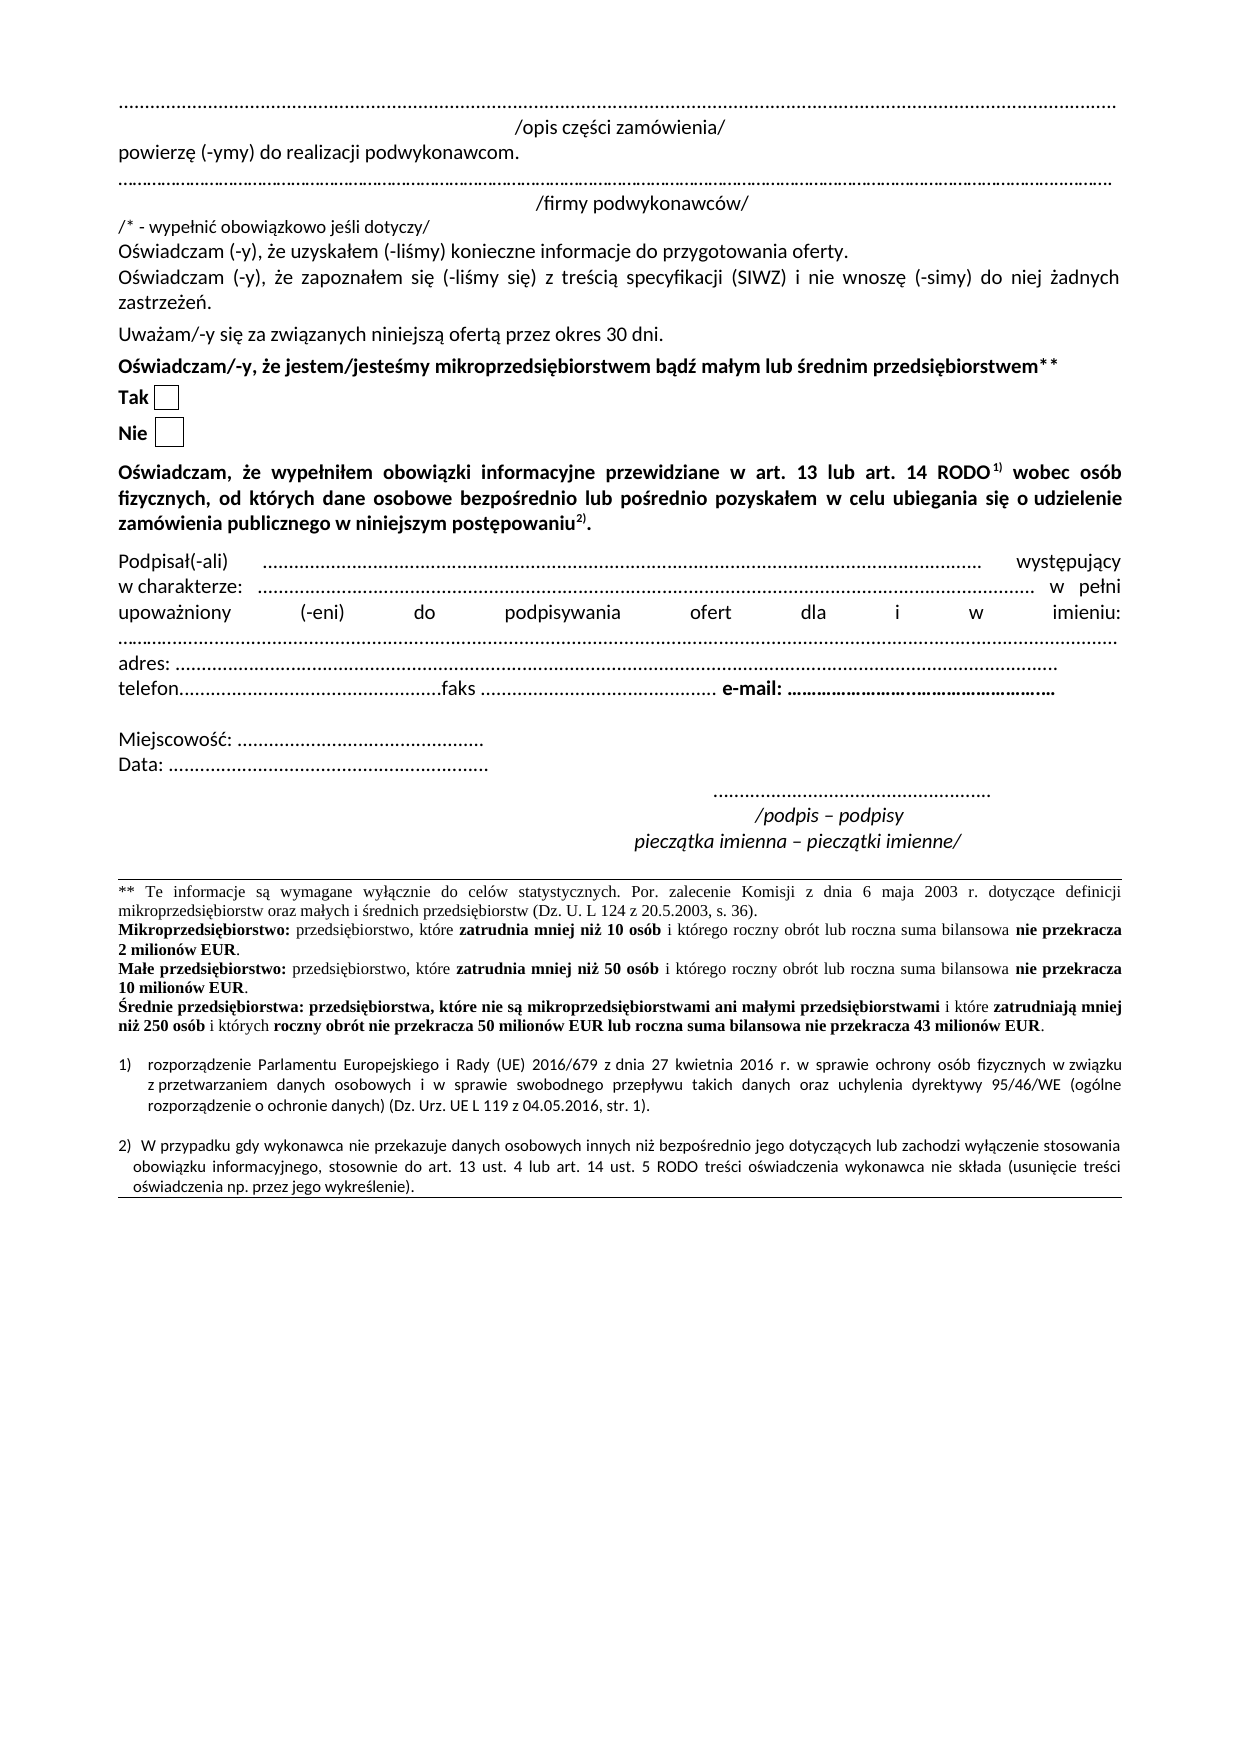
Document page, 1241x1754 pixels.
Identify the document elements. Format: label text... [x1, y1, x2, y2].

text powierzę (-ymy) do realizacji podwykonawcom. [118, 139, 1122, 165]
text Tak [118, 384, 1122, 410]
text Podpisał(-ali) ......................................................................................................................................... występujący w charakterze: .................................................................................................................................................... w pełni upoważniony (-eni) do podpisywania ofert dla i w imieniu: ………......................................................................................................................................................................................adres: ........................................................................................................................................................................ [118, 548, 1122, 675]
text Oświadczam (-y), że zapoznałem się (-liśmy się) z treścią specyfikacji (SIWZ) i nie wnoszę (-simy) do niej żadnych zastrzeżeń. [118, 264, 1122, 315]
text Oświadczam (-y), że uzyskałem (-liśmy) konieczne informacje do przygotowania oferty. [118, 239, 1122, 264]
text .............................................................................................................................................................................................. [118, 89, 1122, 114]
text /firmy podwykonawców/ [118, 190, 1166, 216]
text Uważam/-y się za związanych niniejszą ofertą przez okres 30 dni. [118, 321, 1122, 347]
text Nie [118, 416, 1122, 447]
list rozporządzenie Parlamentu Europejskiego i Rady (UE) 2016/679 z dnia 27 kwietnia 2016 r. w sprawie ochrony osób fizycznych w związku z przetwarzaniem danych osobowych i w sprawie swobodnego przepływu takich danych oraz uchylenia dyrektywy 95/46/WE (ogólne rozporządzenie o ochronie danych) (Dz. Urz. UE L 119 z 04.05.2016, str. 1). [118, 1054, 1122, 1115]
text Miejscowość: ............................................... [118, 726, 1122, 752]
text Oświadczam/-y, że jestem/jesteśmy mikroprzedsiębiorstwem bądź małym lub średnim przedsiębiorstwem** [118, 353, 1122, 378]
text /* - wypełnić obowiązkowo jeśli dotyczy/ [118, 216, 1122, 239]
text ** Te informacje są wymagane wyłącznie do celów statystycznych. Por. zalecenie Komisji z dnia 6 maja 2003 r. dotyczące definicji mikroprzedsiębiorstw oraz małych i średnich przedsiębiorstw (Dz. U. L 124 z 20.5.2003, s. 36). [118, 880, 1122, 920]
text /opis części zamówienia/ [118, 114, 1122, 139]
text ..................................................... [708, 777, 1122, 802]
text ……………………………………………………………………………………………………………………………………………………………………………..………. [118, 165, 1122, 190]
text Data: ............................................................. [118, 752, 1122, 777]
text Średnie przedsiębiorstwa: przedsiębiorstwa, które nie są mikroprzedsiębiorstwami ani małymi przedsiębiorstwami i które zatrudniają mniej niż 250 osób i których roczny obrót nie przekracza 50 milionów EUR lub roczna suma bilansowa nie przekracza 43 milionów EUR. [118, 997, 1122, 1035]
text 2) W przypadku gdy wykonawca nie przekazuje danych osobowych innych niż bezpośrednio jego dotyczących lub zachodzi wyłączenie stosowania obowiązku informacyjnego, stosownie do art. 13 ust. 4 lub art. 14 ust. 5 RODO treści oświadczenia wykonawca nie składa (usunięcie treści oświadczenia np. przez jego wykreślenie). [118, 1136, 1122, 1197]
text /podpis – podpisy [708, 802, 1122, 828]
text Oświadczam, że wypełniłem obowiązki informacyjne przewidziane w art. 13 lub art. 14 RODO1) wobec osób fizycznych, od których dane osobowe bezpośrednio lub pośrednio pozyskałem w celu ubiegania się o udzielenie zamówienia publicznego w niniejszym postępowaniu2). [118, 459, 1122, 536]
text telefon..................................................faks ............................................. e-mail: ……………………..…………………….… [118, 675, 1122, 701]
text Małe przedsiębiorstwo: przedsiębiorstwo, które zatrudnia mniej niż 50 osób i którego roczny obrót lub roczna suma bilansowa nie przekracza 10 milionów EUR. [118, 958, 1122, 997]
text Mikroprzedsiębiorstwo: przedsiębiorstwo, które zatrudnia mniej niż 10 osób i którego roczny obrót lub roczna suma bilansowa nie przekracza 2 milionów EUR. [118, 920, 1122, 958]
text pieczątka imienna – pieczątki imienne/ [118, 828, 1122, 853]
